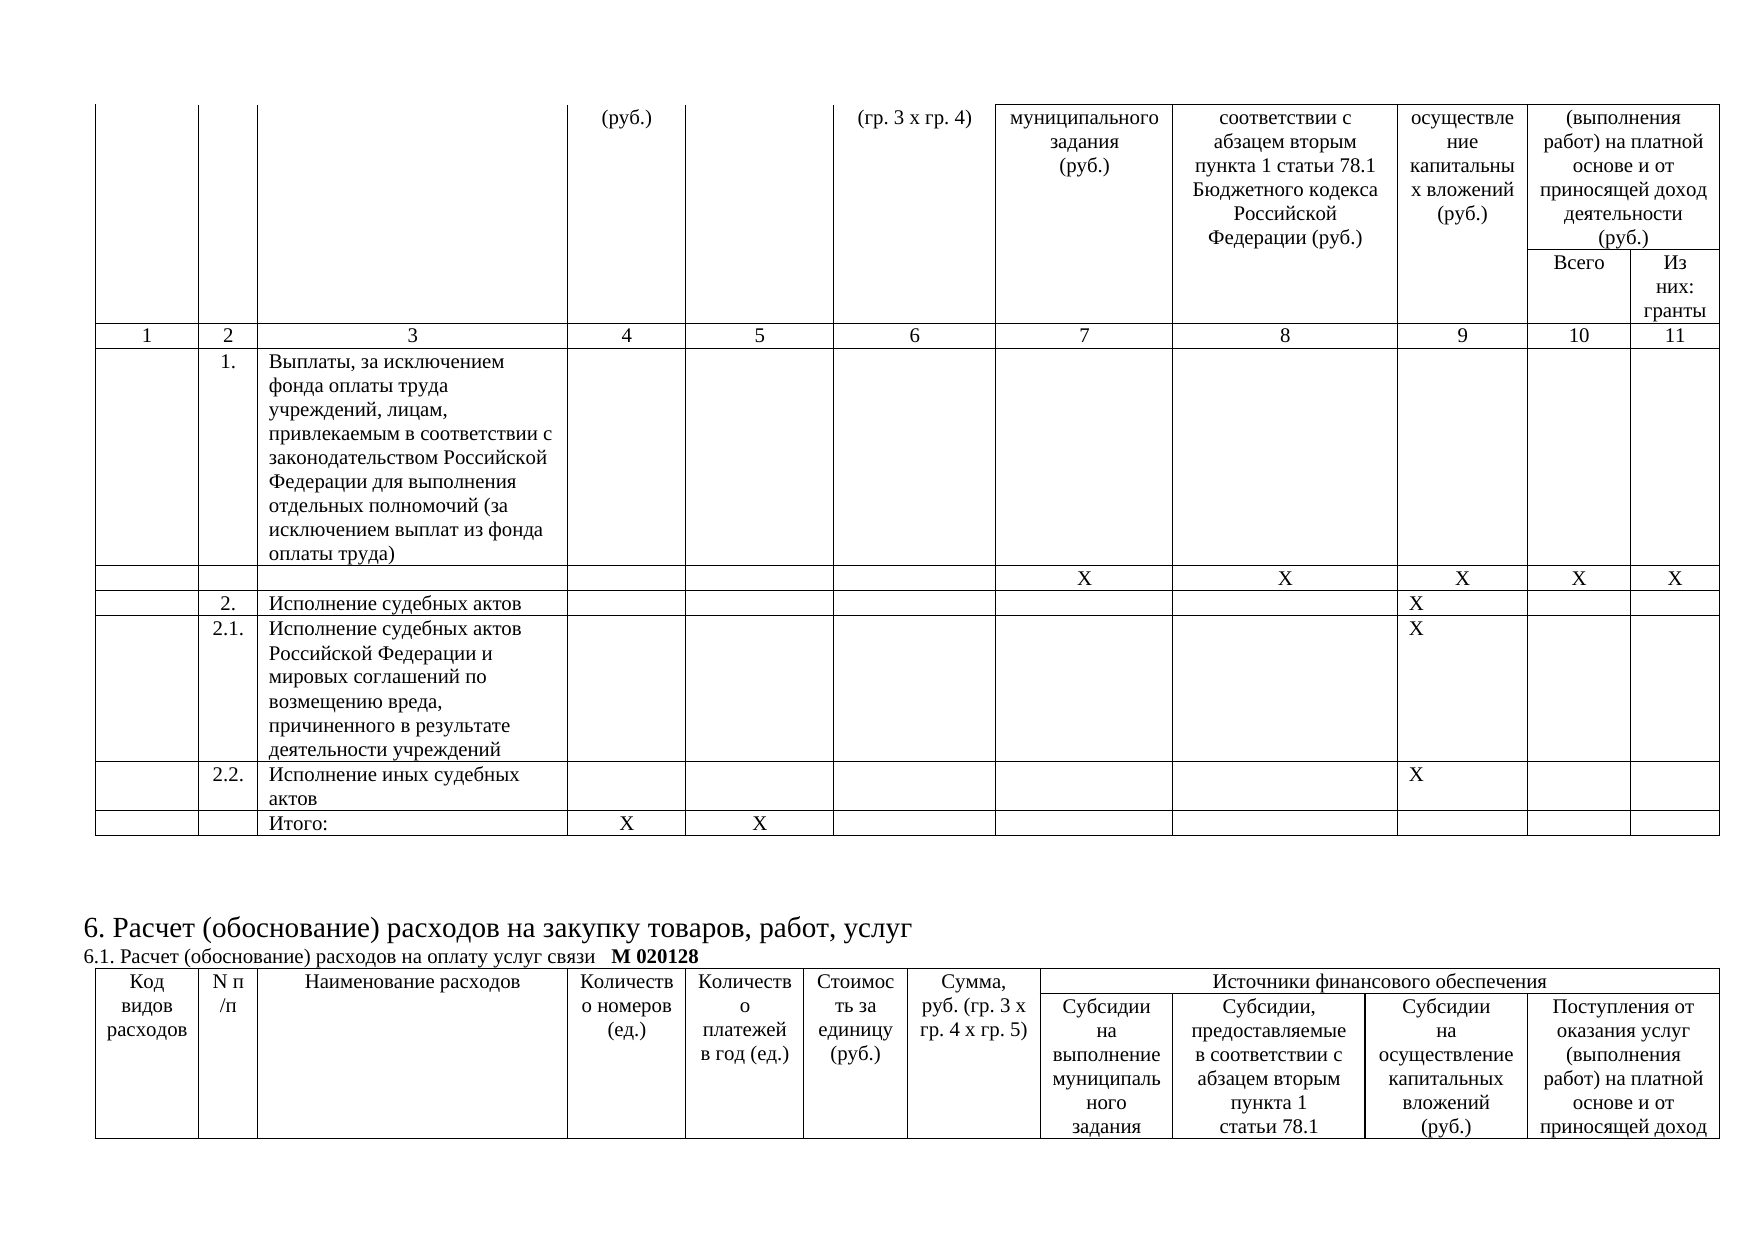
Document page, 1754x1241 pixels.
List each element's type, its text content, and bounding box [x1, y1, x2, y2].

table_cell X [996, 566, 1172, 590]
table_cell [1631, 591, 1719, 615]
table_cell Всего [1528, 250, 1630, 322]
table_header N п/п [199, 969, 257, 1138]
table_cell 2.2. [199, 762, 257, 810]
table_header Наименование расходов [258, 969, 567, 1138]
table_cell [1528, 811, 1630, 835]
table_cell X [1631, 566, 1719, 590]
table_cell 2 [199, 324, 257, 347]
table_cell [96, 349, 198, 565]
table_cell [96, 616, 198, 761]
table_cell [686, 349, 833, 565]
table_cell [1173, 994, 1364, 1138]
table_cell [1631, 811, 1719, 835]
table_cell [1173, 762, 1397, 810]
table_cell [996, 811, 1172, 835]
subtitle 6. Расчет (обоснование) расходов на закупку товаров, работ, услуг [83, 910, 1671, 944]
table_header Сумма, руб. (гр. 3 х гр. 4 х гр. 5) [908, 969, 1040, 1138]
table_cell [1631, 616, 1719, 761]
table_cell Из них: гранты [1631, 250, 1719, 322]
table_cell [568, 616, 685, 761]
table_cell [834, 762, 995, 810]
table_cell [996, 591, 1172, 615]
table_header Количество платежей в год (ед.) [686, 969, 803, 1138]
table_cell [686, 591, 833, 615]
table_header Количество номеров (ед.) [568, 969, 685, 1138]
table_cell 4 [568, 324, 685, 347]
table_cell 11 [1631, 324, 1719, 347]
table_cell [996, 616, 1172, 761]
table_cell [568, 591, 685, 615]
table_cell [834, 811, 995, 835]
table_cell 5 [686, 324, 833, 347]
table_cell [1528, 349, 1630, 565]
table_cell [568, 566, 685, 590]
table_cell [1398, 105, 1527, 322]
table_cell [834, 591, 995, 615]
table_cell [1528, 616, 1630, 761]
table_cell Исполнение судебных актов Российской Федерации и мировых соглашений по возмещению вреда, причиненного в результате деятельности учреждений [258, 616, 567, 761]
table_cell [1528, 762, 1630, 810]
table_cell [96, 591, 198, 615]
table_cell 9 [1398, 324, 1527, 347]
table_cell Исполнение иных судебных актов [258, 762, 567, 810]
table_cell [1631, 349, 1719, 565]
table_cell Выплаты, за исключением фонда оплаты труда учреждений, лицам, привлекаемым в соответствии с законодательством Российской Федерации для выполнения отдельных полномочий (за исключением выплат из фонда оплаты труда) [258, 349, 567, 565]
table_cell X [568, 811, 685, 835]
table_cell 6 [834, 324, 995, 347]
table_cell [199, 811, 257, 835]
text 6.1. Расчет (обоснование) расходов на оплату услуг связи М 020128 [83, 944, 1671, 968]
table_cell [568, 349, 685, 565]
table_cell X [686, 811, 833, 835]
table_cell [199, 566, 257, 590]
table_cell [568, 762, 685, 810]
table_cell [1173, 105, 1397, 322]
table_cell [96, 566, 198, 590]
table_cell [686, 762, 833, 810]
table_cell [1631, 762, 1719, 810]
table_cell [686, 616, 833, 761]
table_cell 1. [199, 349, 257, 565]
table_header Стоимость за единицу (руб.) [804, 969, 907, 1138]
table_cell 2. [199, 591, 257, 615]
table_cell X [1528, 566, 1630, 590]
table_cell X [1398, 591, 1527, 615]
table_cell X [1398, 566, 1527, 590]
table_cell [1528, 994, 1719, 1138]
table_cell [834, 349, 995, 565]
table_cell 7 [996, 324, 1172, 347]
table_cell [834, 566, 995, 590]
table_cell [258, 566, 567, 590]
table_cell [834, 616, 995, 761]
table_cell [96, 811, 198, 835]
table_cell [1173, 349, 1397, 565]
table_cell [1173, 591, 1397, 615]
table_cell X [1398, 616, 1527, 761]
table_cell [1041, 994, 1172, 1138]
table_header Код видов расходов [96, 969, 198, 1138]
table_header Источники финансового обеспечения [1041, 969, 1719, 993]
table_cell X [1398, 762, 1527, 810]
table_cell [1398, 349, 1527, 565]
table_cell [686, 566, 833, 590]
table_cell X [1173, 566, 1397, 590]
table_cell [1366, 994, 1527, 1138]
table_cell [996, 762, 1172, 810]
table_cell [1173, 616, 1397, 761]
table_cell 1 [96, 324, 198, 347]
table_cell 10 [1528, 324, 1630, 347]
table_cell Итого: [258, 811, 567, 835]
table_cell 8 [1173, 324, 1397, 347]
table_cell [1173, 811, 1397, 835]
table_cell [1528, 105, 1719, 249]
table_cell [1528, 591, 1630, 615]
table_cell Исполнение судебных актов [258, 591, 567, 615]
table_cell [996, 105, 1172, 322]
table_cell [996, 349, 1172, 565]
table_cell 3 [258, 324, 567, 347]
table_cell [1398, 811, 1527, 835]
table_cell 2.1. [199, 616, 257, 761]
table_cell [96, 762, 198, 810]
